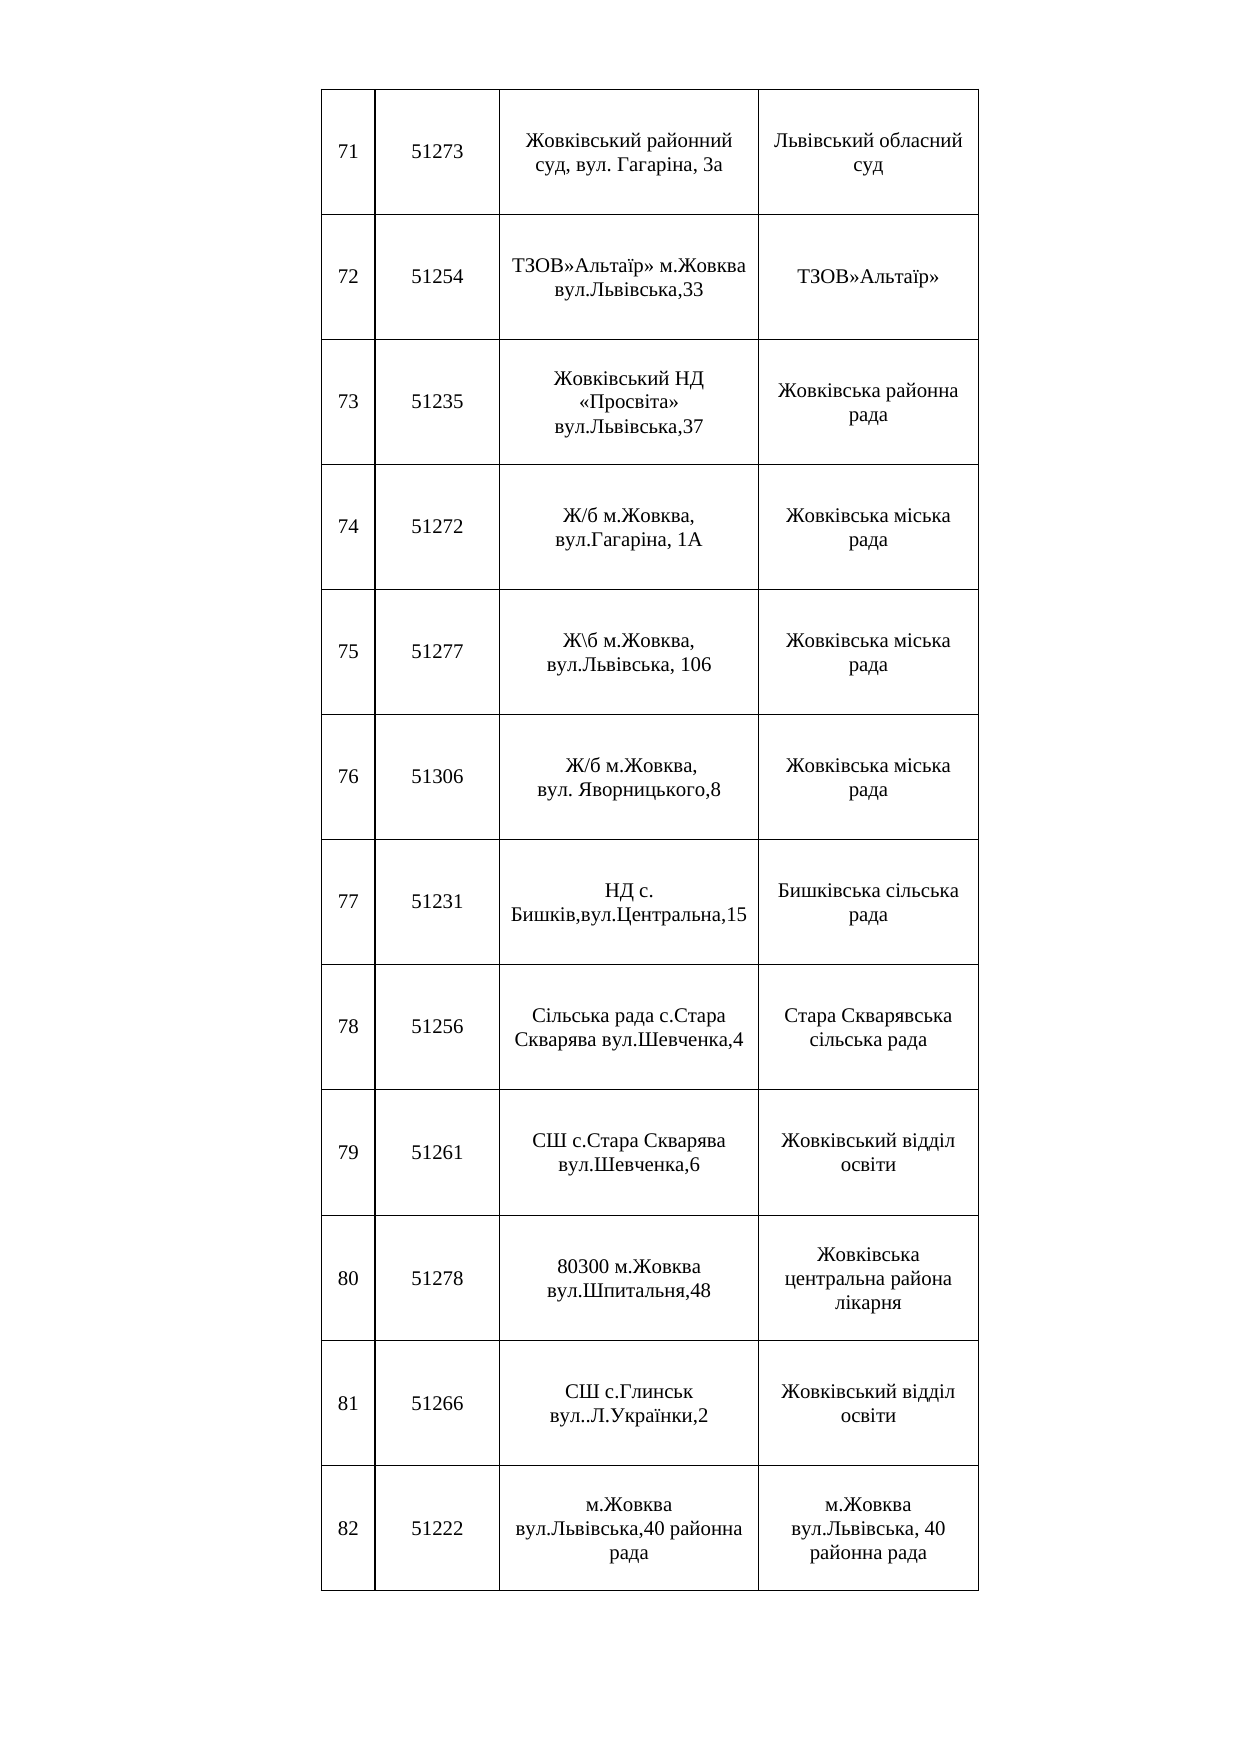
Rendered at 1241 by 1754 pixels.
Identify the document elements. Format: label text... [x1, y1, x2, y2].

table_cell Жовківський відділ освіти [759, 1341, 978, 1465]
table_cell 51266 [376, 1341, 499, 1465]
table_cell 51254 [376, 215, 499, 338]
table_cell 72 [322, 215, 374, 338]
table_cell 51261 [376, 1090, 499, 1215]
table_cell 82 [322, 1466, 374, 1590]
table_cell 78 [322, 965, 374, 1088]
table_cell 51231 [376, 840, 499, 963]
table_cell ТЗОВ»Альтаїр» м.Жовква вул.Львівська,33 [500, 215, 758, 338]
table_cell 51273 [376, 90, 499, 213]
table_cell Ж/б м.Жовква, вул. Яворницького,8 [500, 715, 758, 838]
table_cell Жовківський районний суд, вул. Гагаріна, 3а [500, 90, 758, 213]
table_cell Бишківська сільська рада [759, 840, 978, 963]
table_cell 77 [322, 840, 374, 963]
table_cell Жовківська центральна района лікарня [759, 1216, 978, 1340]
table_cell Жовківська міська рада [759, 590, 978, 713]
table_cell м.Жовква вул.Львівська, 40 районна рада [759, 1466, 978, 1590]
table_cell СШ с.Стара Скварява вул.Шевченка,6 [500, 1090, 758, 1215]
table_cell 73 [322, 340, 374, 463]
table_cell 80300 м.Жовква вул.Шпитальня,48 [500, 1216, 758, 1340]
table_cell 81 [322, 1341, 374, 1465]
table_cell ТЗОВ»Альтаїр» [759, 215, 978, 338]
table_cell 51277 [376, 590, 499, 713]
table_cell 76 [322, 715, 374, 838]
table_cell СШ с.Глинськ вул..Л.Українки,2 [500, 1341, 758, 1465]
table_cell Жовківський НД «Просвіта» вул.Львівська,37 [500, 340, 758, 463]
table_cell 80 [322, 1216, 374, 1340]
table_cell 51256 [376, 965, 499, 1088]
table_cell Жовківська міська рада [759, 715, 978, 838]
table_cell 75 [322, 590, 374, 713]
table_cell Ж\б м.Жовква, вул.Львівська, 106 [500, 590, 758, 713]
table_cell Стара Скварявська сільська рада [759, 965, 978, 1088]
table_cell 51306 [376, 715, 499, 838]
table_cell 79 [322, 1090, 374, 1215]
table_cell 74 [322, 465, 374, 588]
table_cell Ж/б м.Жовква, вул.Гагаріна, 1А [500, 465, 758, 588]
table_cell 51222 [376, 1466, 499, 1590]
table_cell Жовківський відділ освіти [759, 1090, 978, 1215]
table_cell 51272 [376, 465, 499, 588]
table_cell 51278 [376, 1216, 499, 1340]
table_cell Львівський обласний суд [759, 90, 978, 213]
table_cell 51235 [376, 340, 499, 463]
table_cell Жовківська районна рада [759, 340, 978, 463]
table_cell 71 [322, 90, 374, 213]
table_cell Сільська рада с.Стара Скварява вул.Шевченка,4 [500, 965, 758, 1088]
table_cell Жовківська міська рада [759, 465, 978, 588]
table_cell НД с. Бишків,вул.Центральна,15 [500, 840, 758, 963]
table_cell м.Жовква вул.Львівська,40 районна рада [500, 1466, 758, 1590]
